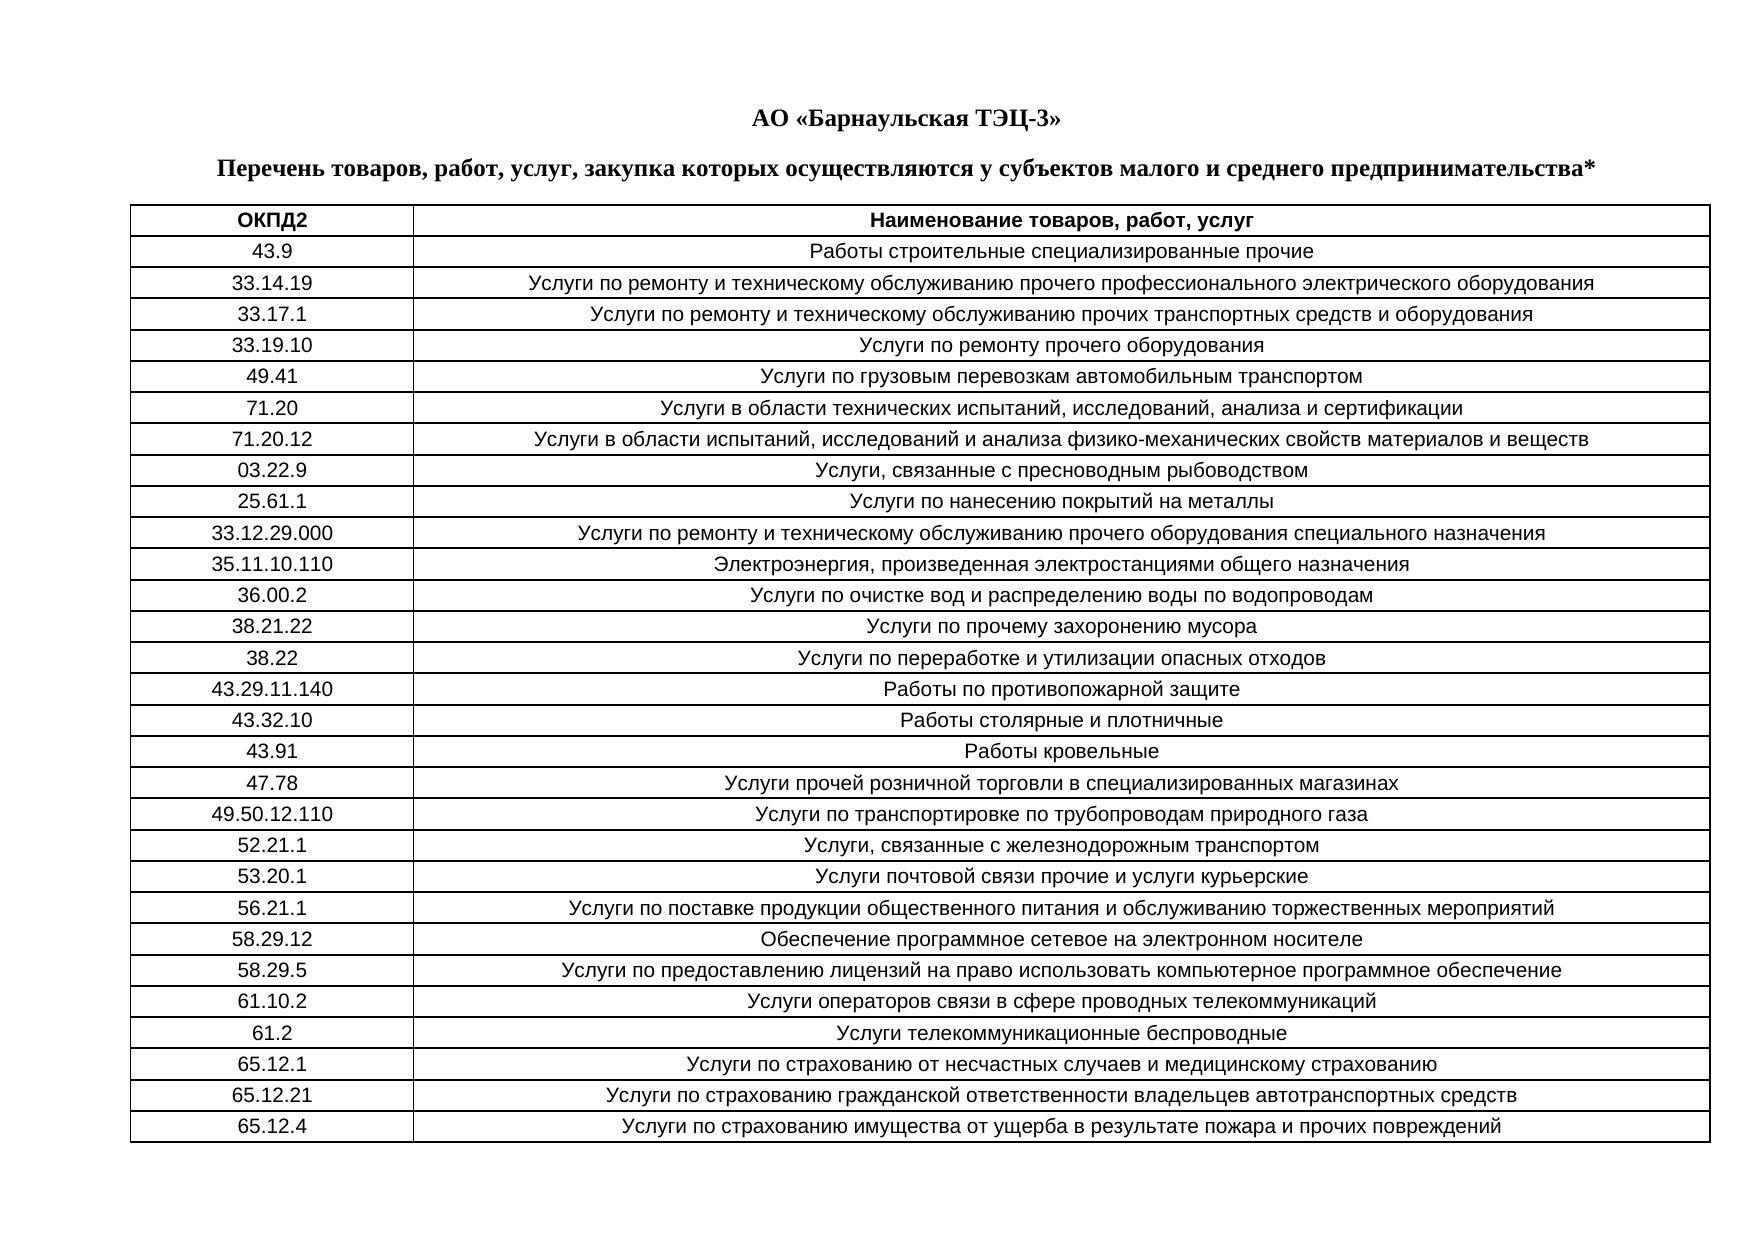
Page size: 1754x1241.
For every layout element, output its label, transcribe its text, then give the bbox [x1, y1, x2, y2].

table_cell 25.61.1 [131, 487, 413, 516]
table_cell 03.22.9 [131, 456, 413, 485]
table_cell 33.17.1 [131, 299, 413, 328]
table_cell 56.21.1 [131, 893, 413, 922]
table_cell Услуги прочей розничной торговли в специализированных магазинах [414, 768, 1709, 797]
text АО «Барнаульская ТЭЦ-3» [118, 103, 1695, 133]
table_cell 49.50.12.110 [131, 799, 413, 828]
table_cell Услуги телекоммуникационные беспроводные [414, 1018, 1709, 1047]
table_cell 33.19.10 [131, 331, 413, 360]
table_cell Услуги по ремонту прочего оборудования [414, 331, 1709, 360]
table_cell 36.00.2 [131, 581, 413, 610]
table_cell 43.32.10 [131, 706, 413, 735]
table_cell 38.21.22 [131, 612, 413, 641]
table_cell Услуги по предоставлению лицензий на право использовать компьютерное программное обеспечение [414, 956, 1709, 985]
table_cell Электроэнергия, произведенная электростанциями общего назначения [414, 549, 1709, 578]
table_cell 33.12.29.000 [131, 518, 413, 547]
table_cell 65.12.21 [131, 1081, 413, 1110]
table_cell Услуги по ремонту и техническому обслуживанию прочего оборудования специального назначения [414, 518, 1709, 547]
table_cell Услуги по поставке продукции общественного питания и обслуживанию торжественных мероприятий [414, 893, 1709, 922]
table_cell 38.22 [131, 643, 413, 672]
table_cell Работы по противопожарной защите [414, 674, 1709, 703]
table_cell Услуги в области испытаний, исследований и анализа физико-механических свойств материалов и веществ [414, 424, 1709, 453]
table_cell 71.20.12 [131, 424, 413, 453]
table_cell 43.9 [131, 237, 413, 266]
table_cell Услуги в области технических испытаний, исследований, анализа и сертификации [414, 393, 1709, 422]
table_cell 65.12.4 [131, 1112, 413, 1141]
table_cell Услуги по ремонту и техническому обслуживанию прочего профессионального электрического оборудования [414, 268, 1709, 297]
table_cell Услуги по очистке вод и распределению воды по водопроводам [414, 581, 1709, 610]
table_cell 58.29.5 [131, 956, 413, 985]
table_cell 52.21.1 [131, 831, 413, 860]
table_cell Услуги по прочему захоронению мусора [414, 612, 1709, 641]
text Перечень товаров, работ, услуг, закупка которых осуществляются у субъектов малого и среднего предпринимательства* [118, 153, 1695, 183]
table_cell Обеспечение программное сетевое на электронном носителе [414, 924, 1709, 953]
table_cell 61.10.2 [131, 987, 413, 1016]
table_cell 33.14.19 [131, 268, 413, 297]
table_cell 65.12.1 [131, 1049, 413, 1078]
table_cell 49.41 [131, 362, 413, 391]
table_cell Услуги по страхованию имущества от ущерба в результате пожара и прочих повреждений [414, 1112, 1709, 1141]
table_cell Услуги почтовой связи прочие и услуги курьерские [414, 862, 1709, 891]
table_cell Услуги по нанесению покрытий на металлы [414, 487, 1709, 516]
table_cell 47.78 [131, 768, 413, 797]
table_cell Услуги, связанные с пресноводным рыбоводством [414, 456, 1709, 485]
table_cell 58.29.12 [131, 924, 413, 953]
table_cell Услуги по ремонту и техническому обслуживанию прочих транспортных средств и оборудования [414, 299, 1709, 328]
table_cell Работы строительные специализированные прочие [414, 237, 1709, 266]
table_cell Работы столярные и плотничные [414, 706, 1709, 735]
table_header Наименование товаров, работ, услуг [414, 206, 1709, 235]
table_cell 61.2 [131, 1018, 413, 1047]
table_header ОКПД2 [131, 206, 413, 235]
table_cell Услуги по транспортировке по трубопроводам природного газа [414, 799, 1709, 828]
table_cell 35.11.10.110 [131, 549, 413, 578]
table_cell Услуги по переработке и утилизации опасных отходов [414, 643, 1709, 672]
table_cell Услуги операторов связи в сфере проводных телекоммуникаций [414, 987, 1709, 1016]
table_cell Услуги по страхованию гражданской ответственности владельцев автотранспортных средств [414, 1081, 1709, 1110]
table_cell Работы кровельные [414, 737, 1709, 766]
table_cell 43.29.11.140 [131, 674, 413, 703]
table_cell 71.20 [131, 393, 413, 422]
table_cell 43.91 [131, 737, 413, 766]
table_cell Услуги по страхованию от несчастных случаев и медицинскому страхованию [414, 1049, 1709, 1078]
table_cell 53.20.1 [131, 862, 413, 891]
table_cell Услуги, связанные с железнодорожным транспортом [414, 831, 1709, 860]
table_cell Услуги по грузовым перевозкам автомобильным транспортом [414, 362, 1709, 391]
